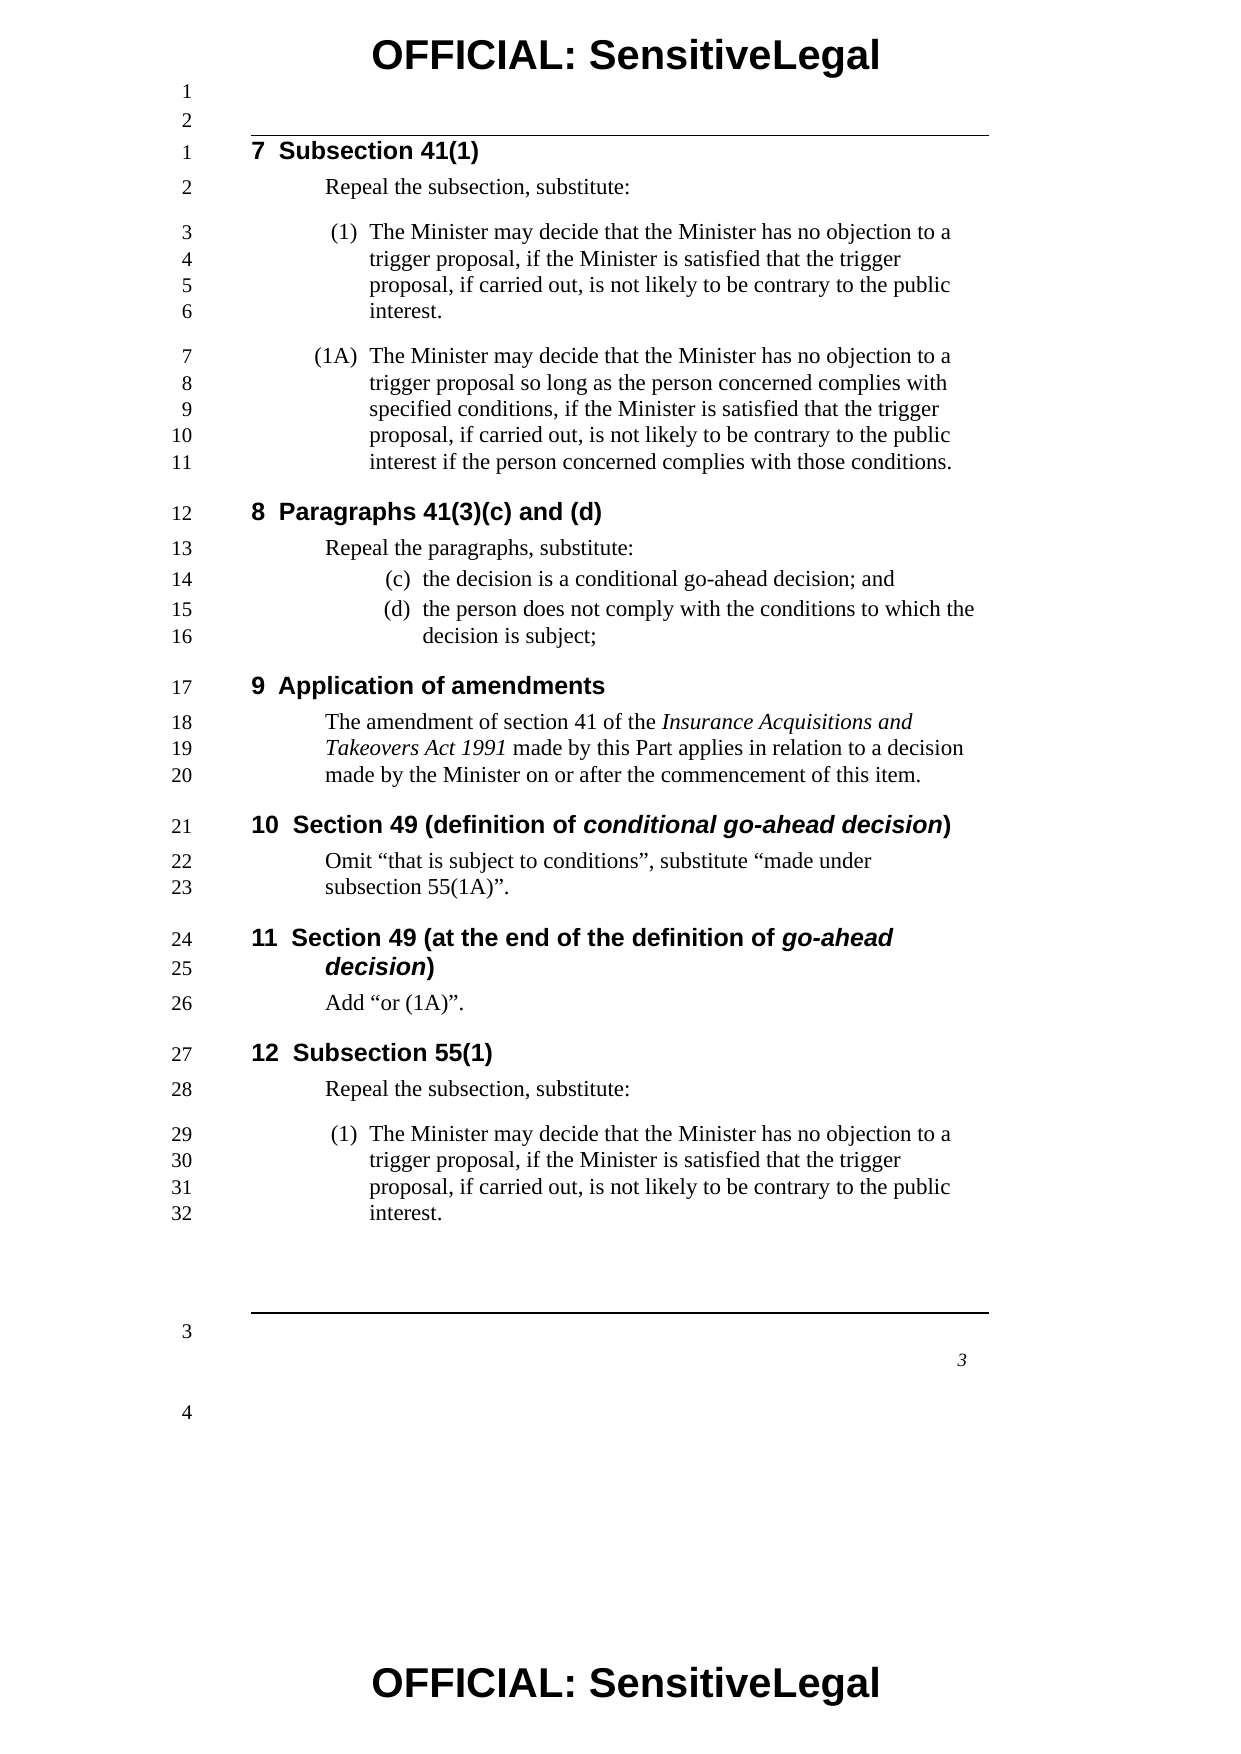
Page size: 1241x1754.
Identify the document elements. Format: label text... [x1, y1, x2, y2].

text Repeal the subsection, substitute: [325, 1075, 989, 1101]
text (1A) The Minister may decide that the Minister has no objection to a trigger proposal so long as the person concerned complies with specified conditions, if the Minister is satisfied that the trigger proposal, if carried out, is not likely to be contrary to the public interest if the person concerned complies with those conditions. [251, 342, 989, 474]
text 7 Subsection 41(1) [251, 136, 989, 165]
text (d) the person does not comply with the conditions to which the decision is subject; [251, 595, 989, 648]
text Repeal the subsection, substitute: [325, 173, 989, 199]
text Add “or (1A)”. [325, 988, 989, 1015]
text (1) The Minister may decide that the Minister has no objection to a trigger proposal, if the Minister is satisfied that the trigger proposal, if carried out, is not likely to be contrary to the public interest. [251, 1120, 989, 1225]
text Repeal the paragraphs, substitute: [325, 534, 989, 561]
text (c) the decision is a conditional go-ahead decision; and [251, 565, 989, 591]
text Omit “that is subject to conditions”, substitute “made under subsection 55(1A)”. [325, 847, 989, 900]
text 11 Section 49 (at the end of the definition of go-ahead decision) [251, 923, 989, 980]
text (1) The Minister may decide that the Minister has no objection to a trigger proposal, if the Minister is satisfied that the trigger proposal, if carried out, is not likely to be contrary to the public interest. [251, 218, 989, 324]
text 10 Section 49 (definition of conditional go-ahead decision) [251, 810, 989, 839]
text 9 Application of amendments [251, 671, 989, 700]
text 8 Paragraphs 41(3)(c) and (d) [251, 497, 989, 526]
text The amendment of section 41 of the Insurance Acquisitions and Takeovers Act 1991 made by this Part applies in relation to a decision made by the Minister on or after the commencement of this item. [325, 708, 989, 787]
text 12 Subsection 55(1) [251, 1038, 989, 1067]
